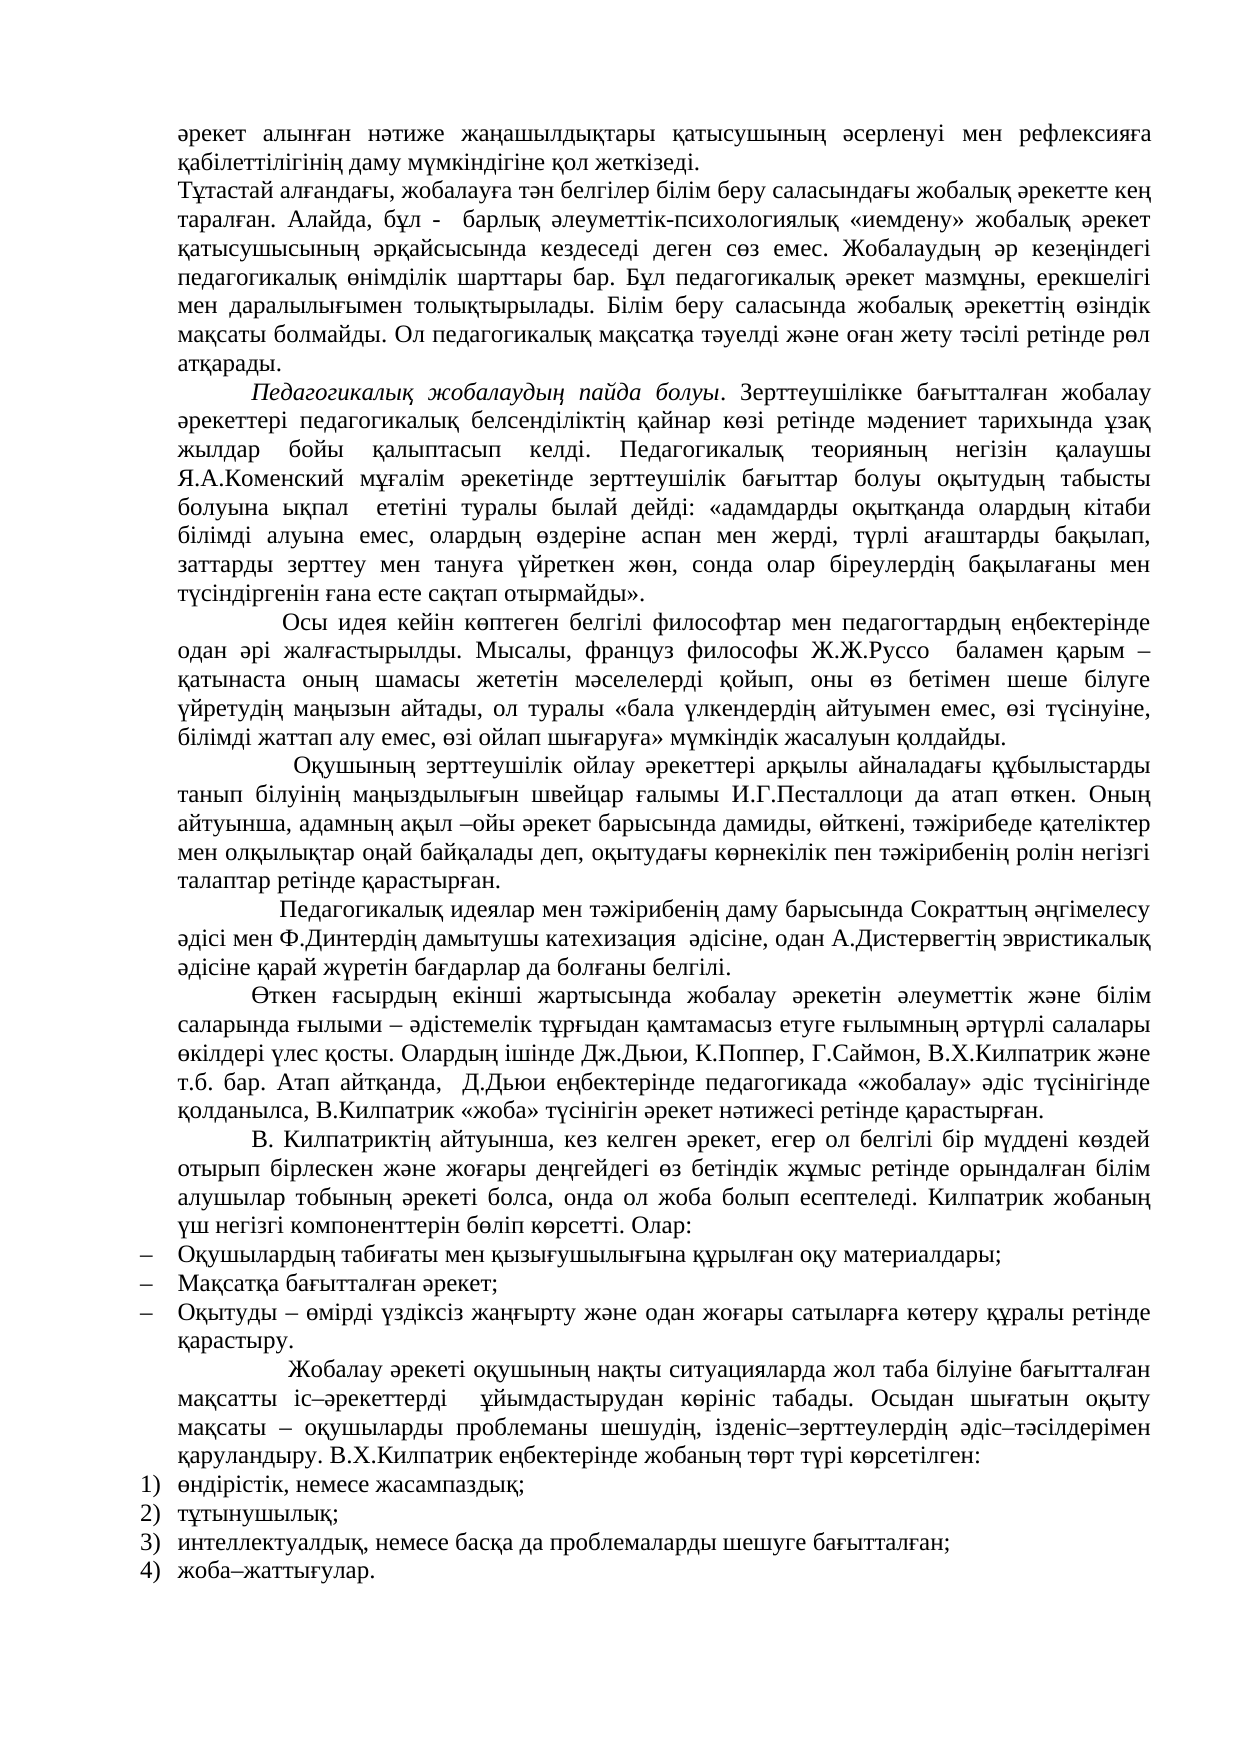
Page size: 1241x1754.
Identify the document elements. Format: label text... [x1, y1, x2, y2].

list тұтынушылық; [140, 1498, 1152, 1527]
list жоба–жаттығулар. [140, 1556, 1152, 1584]
text Осы идея кейін көптеген белгілі философтар мен педагогтардың еңбектерінде одан әрі жалғастырылды. Мысалы, француз философы Ж.Ж.Руссо баламен қарым –қатынаста оның шамасы жететін мәселелерді қойып, оны өз бетімен шеше білуге үйретудің маңызын айтады, ол туралы «бала үлкендердің айтуымен емес, өзі түсінуіне, білімді жаттап алу емес, өзі ойлап шығаруға» мүмкіндік жасалуын қолдайды. [177, 607, 1152, 751]
text В. Килпатриктің айтуынша, кез келген әрекет, егер ол белгілі бір мүддені көздей отырып бірлескен және жоғары деңгейдегі өз бетіндік жұмыс ретінде орындалған білім алушылар тобының әрекеті болса, онда ол жоба болып есептеледі. Килпатрик жобаның үш негізгі компоненттерін бөліп көрсетті. Олар: [177, 1124, 1152, 1239]
list Оқушылардың табиғаты мен қызығушылығына құрылған оқу материалдары; [140, 1239, 1152, 1268]
text Жобалау әрекеті оқушының нақты ситуацияларда жол таба білуіне бағытталған мақсатты іс–әрекеттерді ұйымдастырудан көрініс табады. Осыдан шығатын оқыту мақсаты – оқушыларды проблеманы шешудің, ізденіс–зерттеулердің әдіс–тәсілдерімен қаруландыру. В.Х.Килпатрик еңбектерінде жобаның төрт түрі көрсетілген: [177, 1354, 1152, 1469]
list Мақсатқа бағытталған әрекет; [140, 1268, 1152, 1297]
text Педагогикалық идеялар мен тәжірибенің даму барысында Сократтың әңгімелесу әдісі мен Ф.Динтердің дамытушы катехизация әдісіне, одан А.Дистервегтің эвристикалық әдісіне қарай жүретін бағдарлар да болғаны белгілі. [177, 894, 1152, 981]
list өндірістік, немесе жасампаздық; [140, 1469, 1152, 1498]
list интеллектуалдық, немесе басқа да проблемаларды шешуге бағытталған; [140, 1527, 1152, 1556]
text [177, 118, 1152, 176]
text Педагогикалық жобалаудың пайда болуы. Зерттеушілікке бағытталған жобалау әрекеттері педагогикалық белсенділіктің қайнар көзі ретінде мәдениет тарихында ұзақ жылдар бойы қалыптасып келді. Педагогикалық теорияның негізін қалаушы Я.А.Коменский мұғалім әрекетінде зерттеушілік бағыттар болуы оқытудың табысты болуына ықпал ететіні туралы былай дейді: «адамдарды оқытқанда олардың кітаби білімді алуына емес, олардың өздеріне аспан мен жерді, түрлі ағаштарды бақылап, заттарды зерттеу мен тануға үйреткен жөн, сонда олар біреулердің бақылағаны мен түсіндіргенін ғана есте сақтап отырмайды». [177, 377, 1152, 607]
text Өткен ғасырдың екінші жартысында жобалау әрекетін әлеуметтік және білім саларында ғылыми – әдістемелік тұрғыдан қамтамасыз етуге ғылымның әртүрлі салалары өкілдері үлес қосты. Олардың ішінде Дж.Дьюи, К.Поппер, Г.Саймон, В.Х.Килпатрик және т.б. бар. Атап айтқанда, Д.Дьюи еңбектерінде педагогикада «жобалау» әдіс түсінігінде қолданылса, В.Килпатрик «жоба» түсінігін әрекет нәтижесі ретінде қарастырған. [177, 981, 1152, 1124]
text Оқушының зерттеушілік ойлау әрекеттері арқылы айналадағы құбылыстарды танып білуінің маңыздылығын швейцар ғалымы И.Г.Песталлоци да атап өткен. Оның айтуынша, адамның ақыл –ойы әрекет барысында дамиды, өйткені, тәжірибеде қателіктер мен олқылықтар оңай байқалады деп, оқытудағы көрнекілік пен тәжірибенің ролін негізгі талаптар ретінде қарастырған. [177, 751, 1152, 894]
list Оқытуды – өмірді үздіксіз жаңғырту және одан жоғары сатыларға көтеру құралы ретінде қарастыру. [140, 1297, 1152, 1354]
text Тұтастай алғандағы, жобалауға тән белгілер білім беру саласындағы жобалық әрекетте кең таралған. Алайда, бұл - барлық әлеуметтік-психологиялық «иемдену» жобалық әрекет қатысушысының әрқайсысында кездеседі деген сөз емес. Жобалаудың әр кезеңіндегі педагогикалық өнімділік шарттары бар. Бұл педагогикалық әрекет мазмұны, ерекшелігі мен даралылығымен толықтырылады. Білім беру саласында жобалық әрекеттің өзіндік мақсаты болмайды. Ол педагогикалық мақсатқа тәуелді және оған жету тәсілі ретінде рөл атқарады. [177, 176, 1152, 377]
